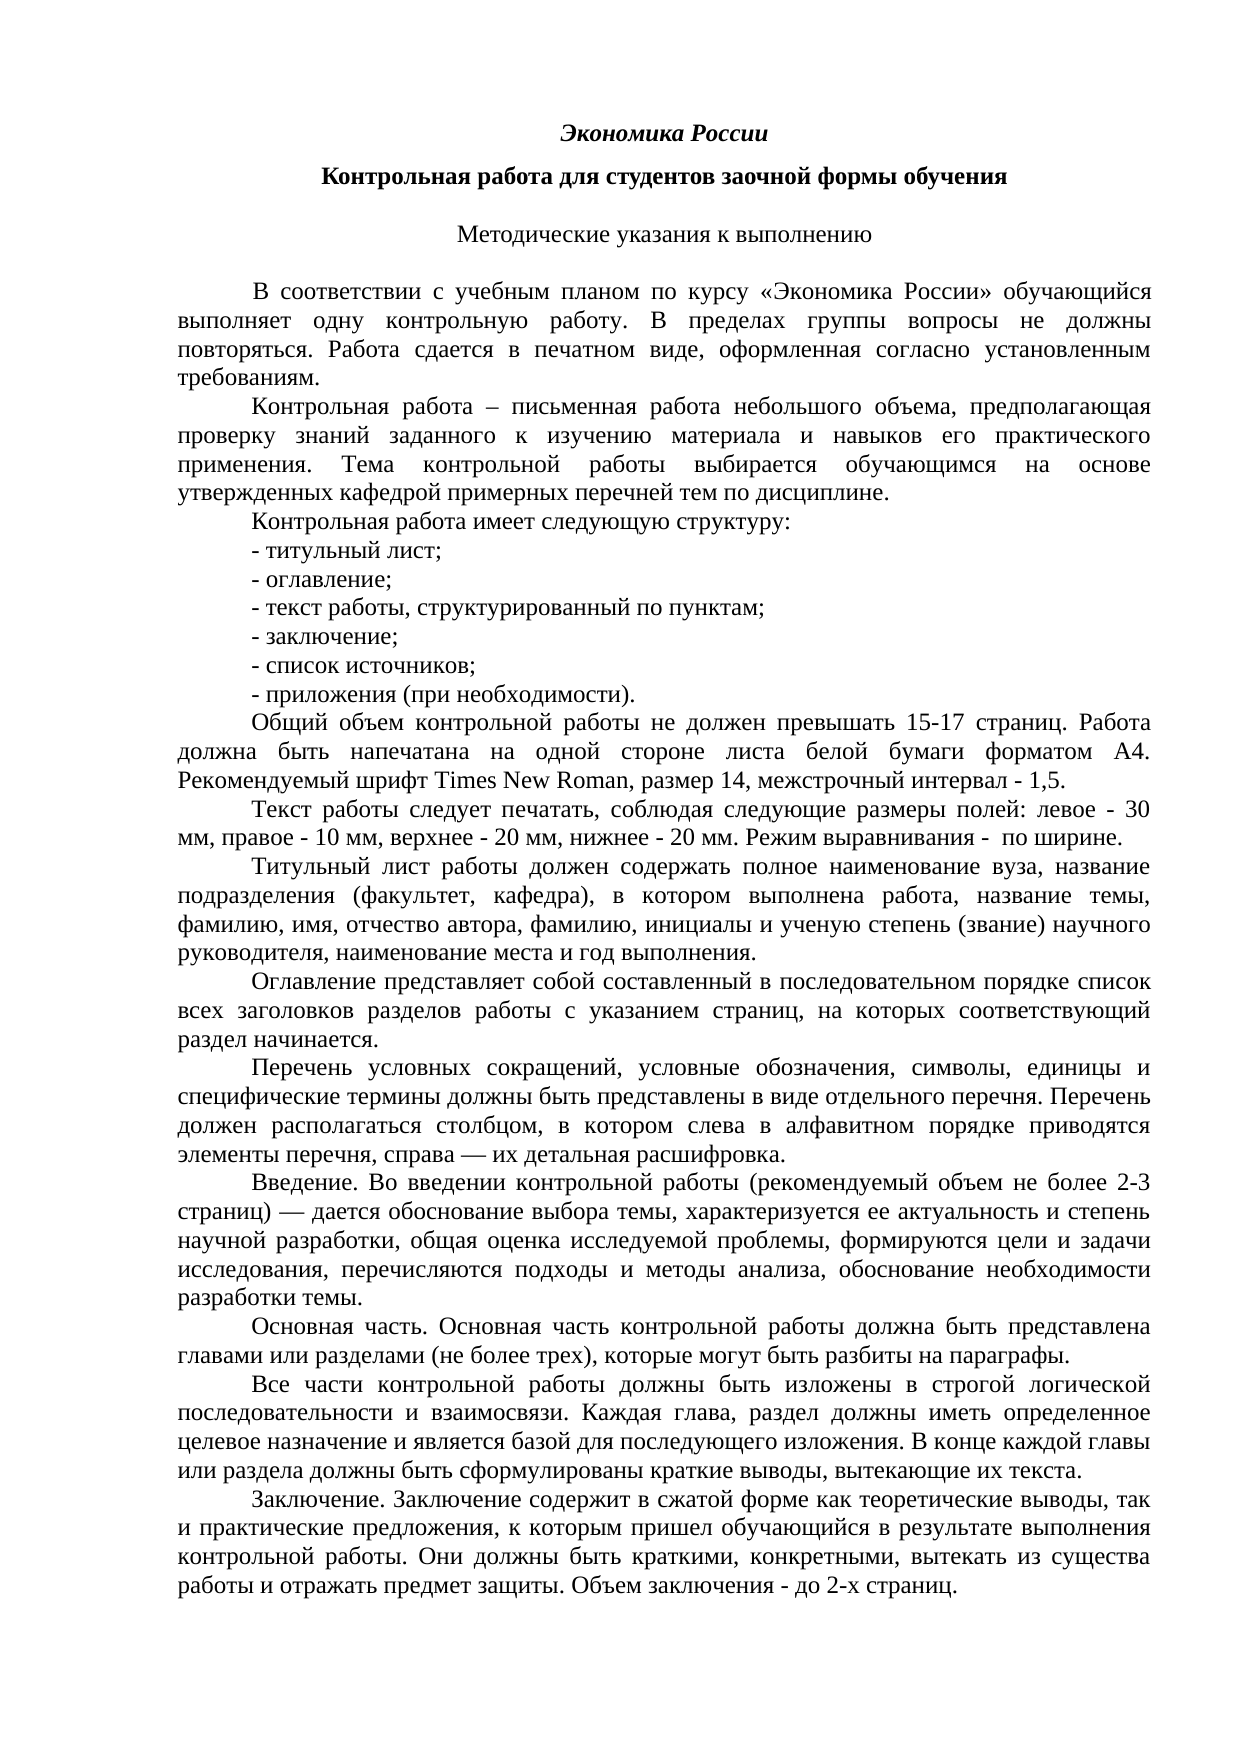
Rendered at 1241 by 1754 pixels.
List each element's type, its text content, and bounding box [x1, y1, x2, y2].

text Заключение. Заключение содержит в сжатой форме как теоретические выводы, так и практические предложения, к которым пришел обучающийся в результате выполнения контрольной работы. Они должны быть краткими, конкретными, вытекать из существа работы и отражать предмет защиты. Объем заключения - до 2-х страниц. [177, 1484, 1152, 1599]
text - титульный лист; [177, 535, 1152, 564]
text Методические указания к выполнению [177, 219, 1152, 247]
text - список источников; [177, 650, 1152, 679]
text Основная часть. Основная часть контрольной работы должна быть представлена главами или разделами (не более трех), которые могут быть разбиты на параграфы. [177, 1311, 1152, 1369]
text - оглавление; [177, 564, 1152, 592]
text - заключение; [177, 621, 1152, 650]
text Оглавление представляет собой составленный в последовательном порядке список всех заголовков разделов работы с указанием страниц, на которых соответствующий раздел начинается. [177, 966, 1152, 1052]
text Перечень условных сокращений, условные обозначения, символы, единицы и специфические термины должны быть представлены в виде отдельного перечня. Перечень должен располагаться столбцом, в котором слева в алфавитном порядке приводятся элементы перечня, справа — их детальная расшифровка. [177, 1052, 1152, 1167]
text Введение. Во введении контрольной работы (рекомендуемый объем не более 2-3 страниц) — дается обоснование выбора темы, характеризуется ее актуальность и степень научной разработки, общая оценка исследуемой проблемы, формируются цели и задачи исследования, перечисляются подходы и методы анализа, обоснование необходимости разработки темы. [177, 1167, 1152, 1311]
text Общий объем контрольной работы не должен превышать 15-17 страниц. Работа должна быть напечатана на одной стороне листа белой бумаги форматом А4. Рекомендуемый шрифт Times New Roman, размер 14, межстрочный интервал - 1,5. [177, 707, 1152, 794]
text Титульный лист работы должен содержать полное наименование вуза, название подразделения (факультет, кафедра), в котором выполнена работа, название темы, фамилию, имя, отчество автора, фамилию, инициалы и ученую степень (звание) научного руководителя, наименование места и год выполнения. [177, 851, 1152, 966]
text - текст работы, структурированный по пунктам; [177, 592, 1152, 621]
text Контрольная работа имеет следующую структуру: [177, 506, 1152, 535]
text Текст работы следует печатать, соблюдая следующие размеры полей: левое - 30 мм, правое - 10 мм, верхнее - 20 мм, нижнее - 20 мм. Режим выравнивания - по ширине. [177, 794, 1152, 851]
text В соответствии с учебным планом по курсу «Экономика России» обучающийся выполняет одну контрольную работу. В пределах группы вопросы не должны повторяться. Работа сдается в печатном виде, оформленная согласно установленным требованиям. [177, 276, 1152, 391]
text Контрольная работа – письменная работа небольшого объема, предполагающая проверку знаний заданного к изучению материала и навыков его практического применения. Тема контрольной работы выбирается обучающимся на основе утвержденных кафедрой примерных перечней тем по дисциплине. [177, 391, 1152, 506]
text Контрольная работа для студентов заочной формы обучения [177, 161, 1152, 190]
text - приложения (при необходимости). [177, 679, 1152, 707]
text Все части контрольной работы должны быть изложены в строгой логической последовательности и взаимосвязи. Каждая глава, раздел должны иметь определенное целевое назначение и является базой для последующего изложения. В конце каждой главы или раздела должны быть сформулированы краткие выводы, вытекающие их текста. [177, 1369, 1152, 1484]
subtitle Экономика России [177, 118, 1152, 147]
